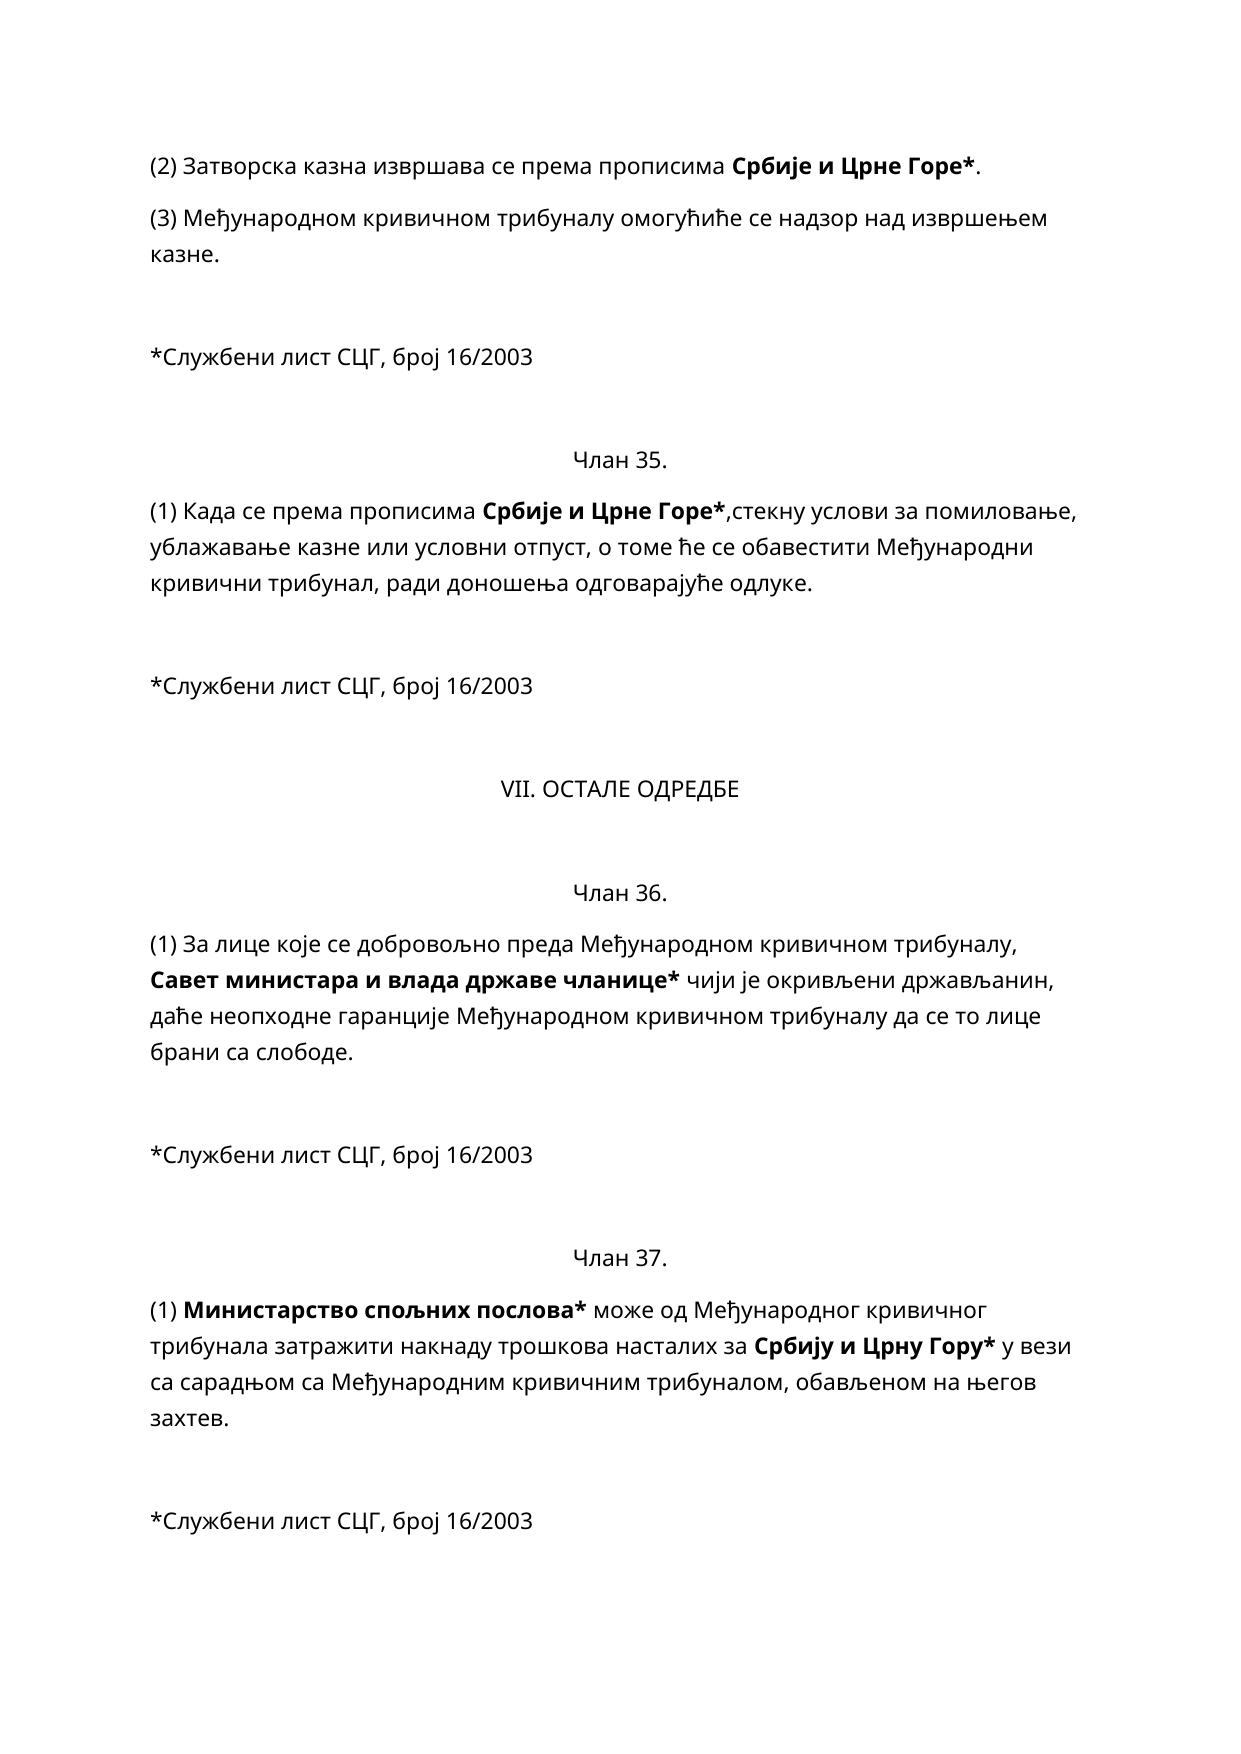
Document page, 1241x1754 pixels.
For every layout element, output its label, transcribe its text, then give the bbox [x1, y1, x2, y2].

text (3) Међународном кривичном трибуналу омогућиће се надзор над извршењем казне. [150, 202, 1090, 269]
text *Службени лист СЦГ, број 16/2003 [150, 1505, 1090, 1536]
text *Службени лист СЦГ, број 16/2003 [150, 341, 1090, 372]
text (2) Затворска казна извршава се према прописима Србије и Црне Горе*. [150, 150, 1090, 181]
text *Службени лист СЦГ, број 16/2003 [150, 1139, 1090, 1170]
text Члан 35. [150, 444, 1090, 475]
text (1) За лице које се добровољно преда Међународном кривичном трибуналу, Савет министара и влада државе чланице* чији је окривљени држављанин, даће неопходне гаранције Међународном кривичном трибуналу да се то лице брани са слободе. [150, 928, 1090, 1067]
text *Службени лист СЦГ, број 16/2003 [150, 670, 1090, 702]
text Члан 37. [150, 1242, 1090, 1273]
text Члан 36. [150, 877, 1090, 908]
text VII. ОСТАЛЕ ОДРЕДБЕ [150, 773, 1090, 805]
text (1) Када се према прописима Србије и Црне Горе*,стекну услови за помиловање, ублажавање казне или условни отпуст, о томе ће се обавестити Међународни кривични трибунал, ради доношења одговарајуће одлуке. [150, 495, 1090, 598]
text (1) Министарство спољних послова* може од Међународног кривичног трибунала затражити накнаду трошкова насталих за Србију и Црну Гору* у вези са сарадњом са Међународним кривичним трибуналом, обављеном на његов захтев. [150, 1294, 1090, 1433]
